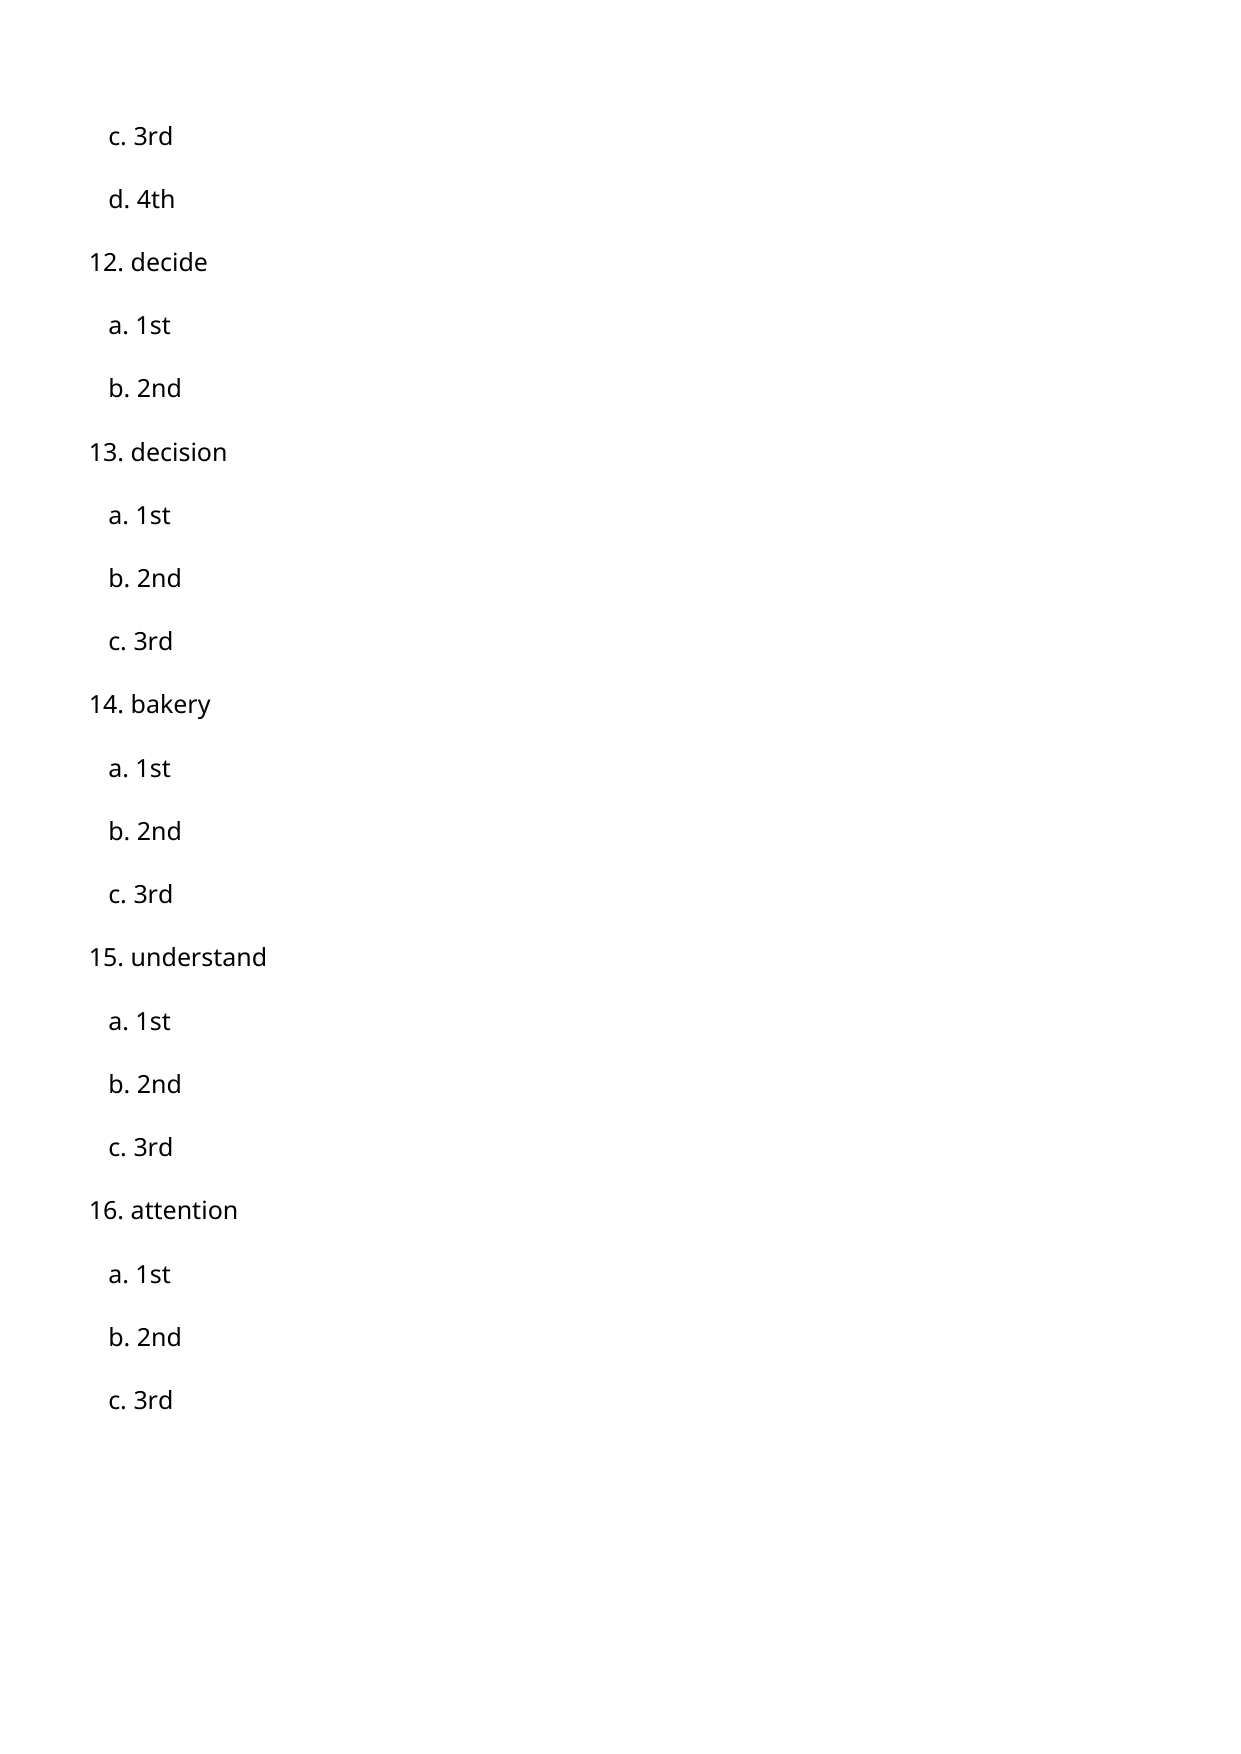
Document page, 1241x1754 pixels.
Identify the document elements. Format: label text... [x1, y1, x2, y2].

text a. 1st [89, 1256, 1152, 1290]
text 13. decision [89, 434, 1152, 468]
text c. 3rd [89, 1383, 1152, 1417]
text a. 1st [89, 1003, 1152, 1037]
text c. 3rd [89, 118, 1152, 152]
text c. 3rd [89, 877, 1152, 911]
text b. 2nd [89, 1319, 1152, 1353]
text d. 4th [89, 181, 1152, 215]
text 12. decide [89, 244, 1152, 279]
text b. 2nd [89, 371, 1152, 405]
text b. 2nd [89, 561, 1152, 595]
text 15. understand [89, 940, 1152, 974]
text 14. bakery [89, 687, 1152, 721]
text b. 2nd [89, 1067, 1152, 1101]
text a. 1st [89, 497, 1152, 532]
text b. 2nd [89, 814, 1152, 848]
text a. 1st [89, 750, 1152, 784]
text a. 1st [89, 308, 1152, 342]
text 16. attention [89, 1193, 1152, 1227]
text c. 3rd [89, 624, 1152, 658]
text c. 3rd [89, 1130, 1152, 1164]
